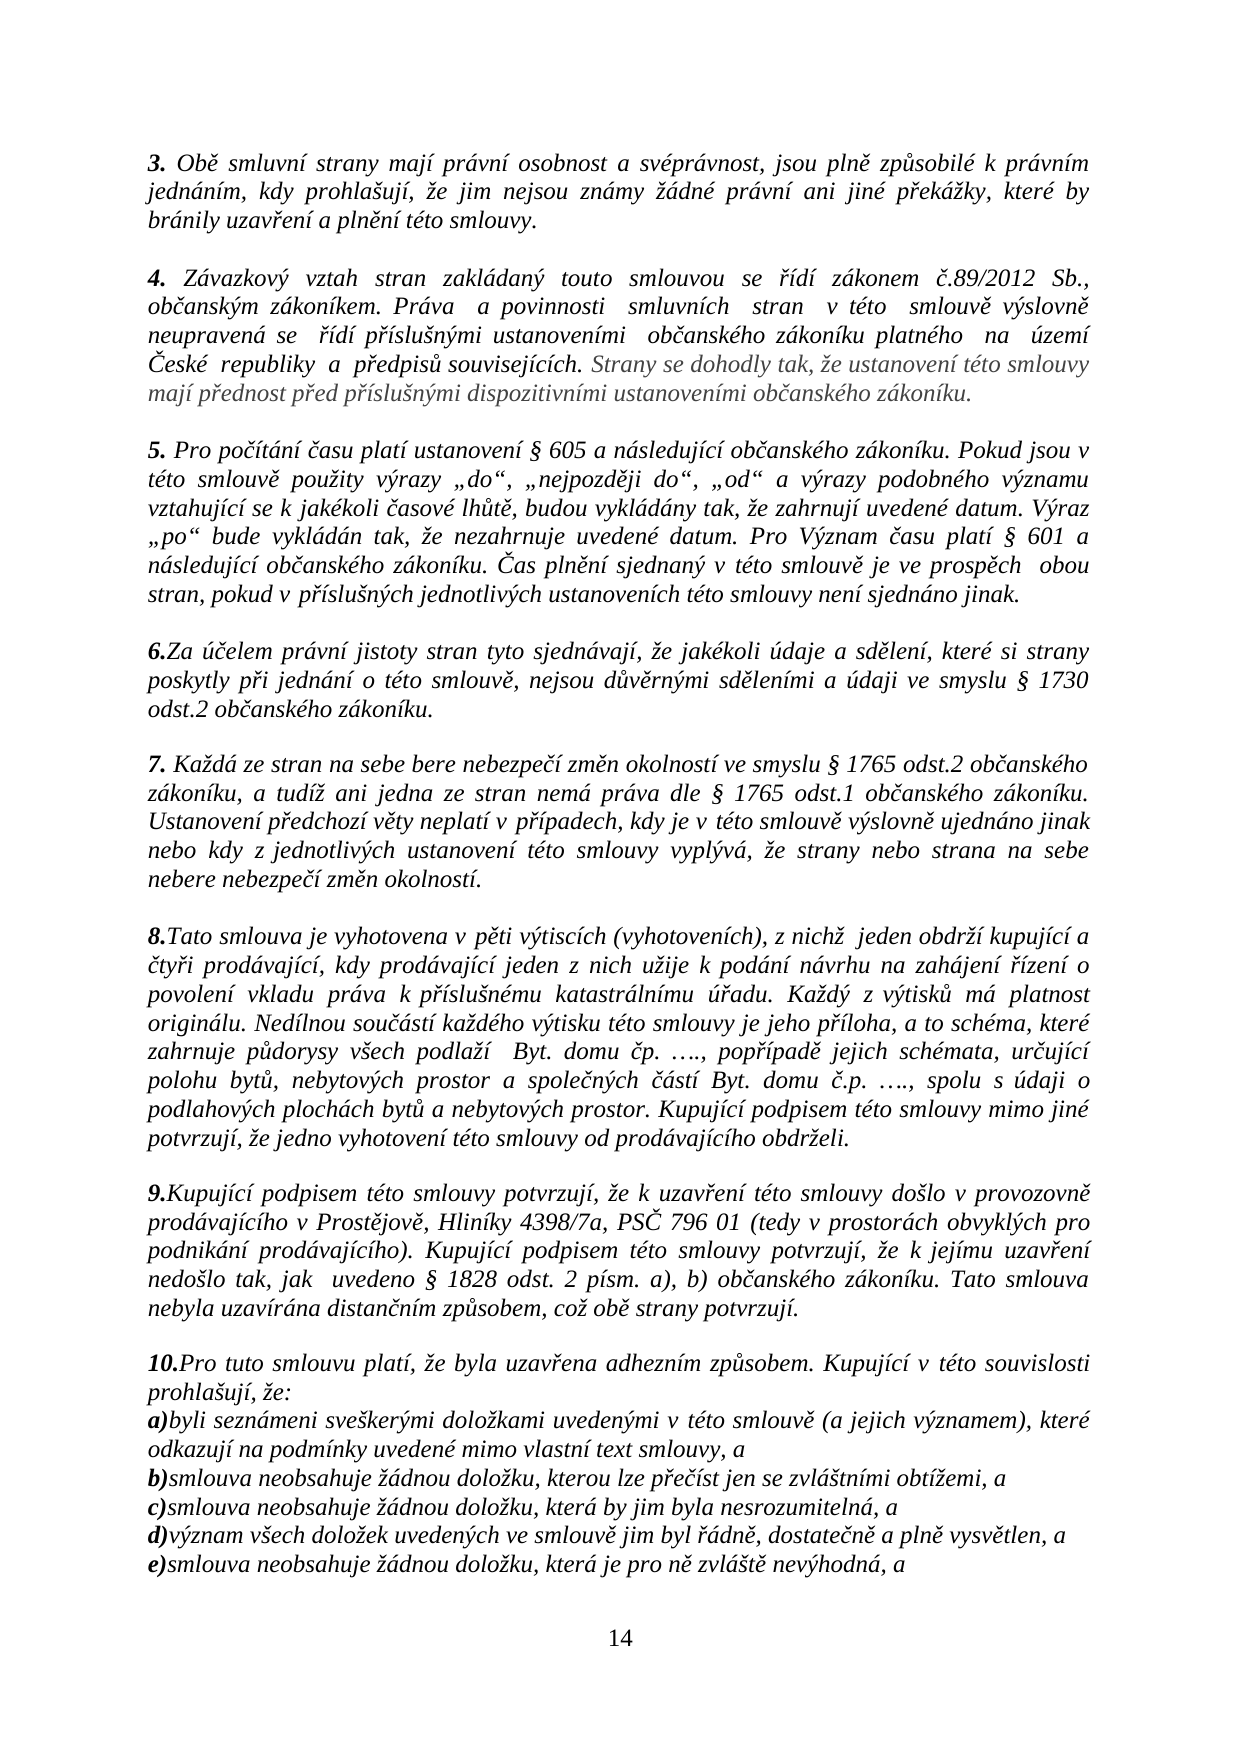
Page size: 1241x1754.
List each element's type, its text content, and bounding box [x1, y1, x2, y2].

text 9.Kupující podpisem této smlouvy potvrzují, že k uzavření této smlouvy došlo v provozovně prodávajícího v Prostějově, Hliníky 4398/7a, PSČ 796 01 (tedy v prostorách obvyklých pro podnikání prodávajícího). Kupující podpisem této smlouvy potvrzují, že k jejímu uzavření nedošlo tak, jak uvedeno § 1828 odst. 2 písm. a), b) občanského zákoníku. Tato smlouva nebyla uzavírána distančním způsobem, což obě strany potvrzují. [148, 1178, 1093, 1322]
text a)byli seznámeni sveškerými doložkami uvedenými v této smlouvě (a jejich významem), které odkazují na podmínky uvedené mimo vlastní text smlouvy, a [148, 1405, 1093, 1463]
text d)význam všech doložek uvedených ve smlouvě jim byl řádně, dostatečně a plně vysvětlen, a [148, 1520, 1093, 1549]
text 8.Tato smlouva je vyhotovena v pěti výtiscích (vyhotoveních), z nichž jeden obdrží kupující a čtyři prodávající, kdy prodávající jeden z nich užije k podání návrhu na zahájení řízení o povolení vkladu práva k příslušnému katastrálnímu úřadu. Každý z výtisků má platnost originálu. Nedílnou součástí každého výtisku této smlouvy je jeho příloha, a to schéma, které zahrnuje půdorysy všech podlaží Byt. domu čp. …., popřípadě jejich schémata, určující polohu bytů, nebytových prostor a společných částí Byt. domu č.p. …., spolu s údaji o podlahových plochách bytů a nebytových prostor. Kupující podpisem této smlouvy mimo jiné potvrzují, že jedno vyhotovení této smlouvy od prodávajícího obdrželi. [148, 921, 1093, 1151]
text 7. Každá ze stran na sebe bere nebezpečí změn okolností ve smyslu § 1765 odst.2 občanského zákoníku, a tudíž ani jedna ze stran nemá práva dle § 1765 odst.1 občanského zákoníku. Ustanovení předchozí věty neplatí v případech, kdy je v této smlouvě výslovně ujednáno jinak nebo kdy z jednotlivých ustanovení této smlouvy vyplývá, že strany nebo strana na sebe nebere nebezpečí změn okolností. [148, 749, 1093, 893]
text 4. Závazkový vztah stran zakládaný touto smlouvou se řídí zákonem č.89/2012 Sb., občanským zákoníkem. Práva a povinnosti smluvních stran v této smlouvě výslovně neupravená se řídí příslušnými ustanoveními občanského zákoníku platného na území České republiky a předpisů souvisejících. Strany se dohodly tak, že ustanovení této smlouvy mají přednost před příslušnými dispozitivními ustanoveními občanského zákoníku. [148, 263, 1093, 406]
text 6.Za účelem právní jistoty stran tyto sjednávají, že jakékoli údaje a sdělení, které si strany poskytly při jednání o této smlouvě, nejsou důvěrnými sděleními a údaji ve smyslu § 1730 odst.2 občanského zákoníku. [148, 636, 1093, 723]
text 3. Obě smluvní strany mají právní osobnost a svéprávnost, jsou plně způsobilé k právním jednáním, kdy prohlašují, že jim nejsou známy žádné právní ani jiné překážky, které by bránily uzavření a plnění této smlouvy. [148, 148, 1093, 234]
text c)smlouva neobsahuje žádnou doložku, která by jim byla nesrozumitelná, a [148, 1492, 1093, 1520]
text 10.Pro tuto smlouvu platí, že byla uzavřena adhezním způsobem. Kupující v této souvislosti prohlašují, že: [148, 1348, 1093, 1405]
text e)smlouva neobsahuje žádnou doložku, která je pro ně zvláště nevýhodná, a [148, 1549, 1093, 1578]
text 5. Pro počítání času platí ustanovení § 605 a následující občanského zákoníku. Pokud jsou v této smlouvě použity výrazy „do“, „nejpozději do“, „od“ a výrazy podobného významu vztahující se k jakékoli časové lhůtě, budou vykládány tak, že zahrnují uvedené datum. Výraz „po“ bude vykládán tak, že nezahrnuje uvedené datum. Pro Význam času platí § 601 a následující občanského zákoníku. Čas plnění sjednaný v této smlouvě je ve prospěch obou stran, pokud v příslušných jednotlivých ustanoveních této smlouvy není sjednáno jinak. [148, 435, 1093, 608]
text b)smlouva neobsahuje žádnou doložku, kterou lze přečíst jen se zvláštními obtížemi, a [148, 1463, 1093, 1492]
